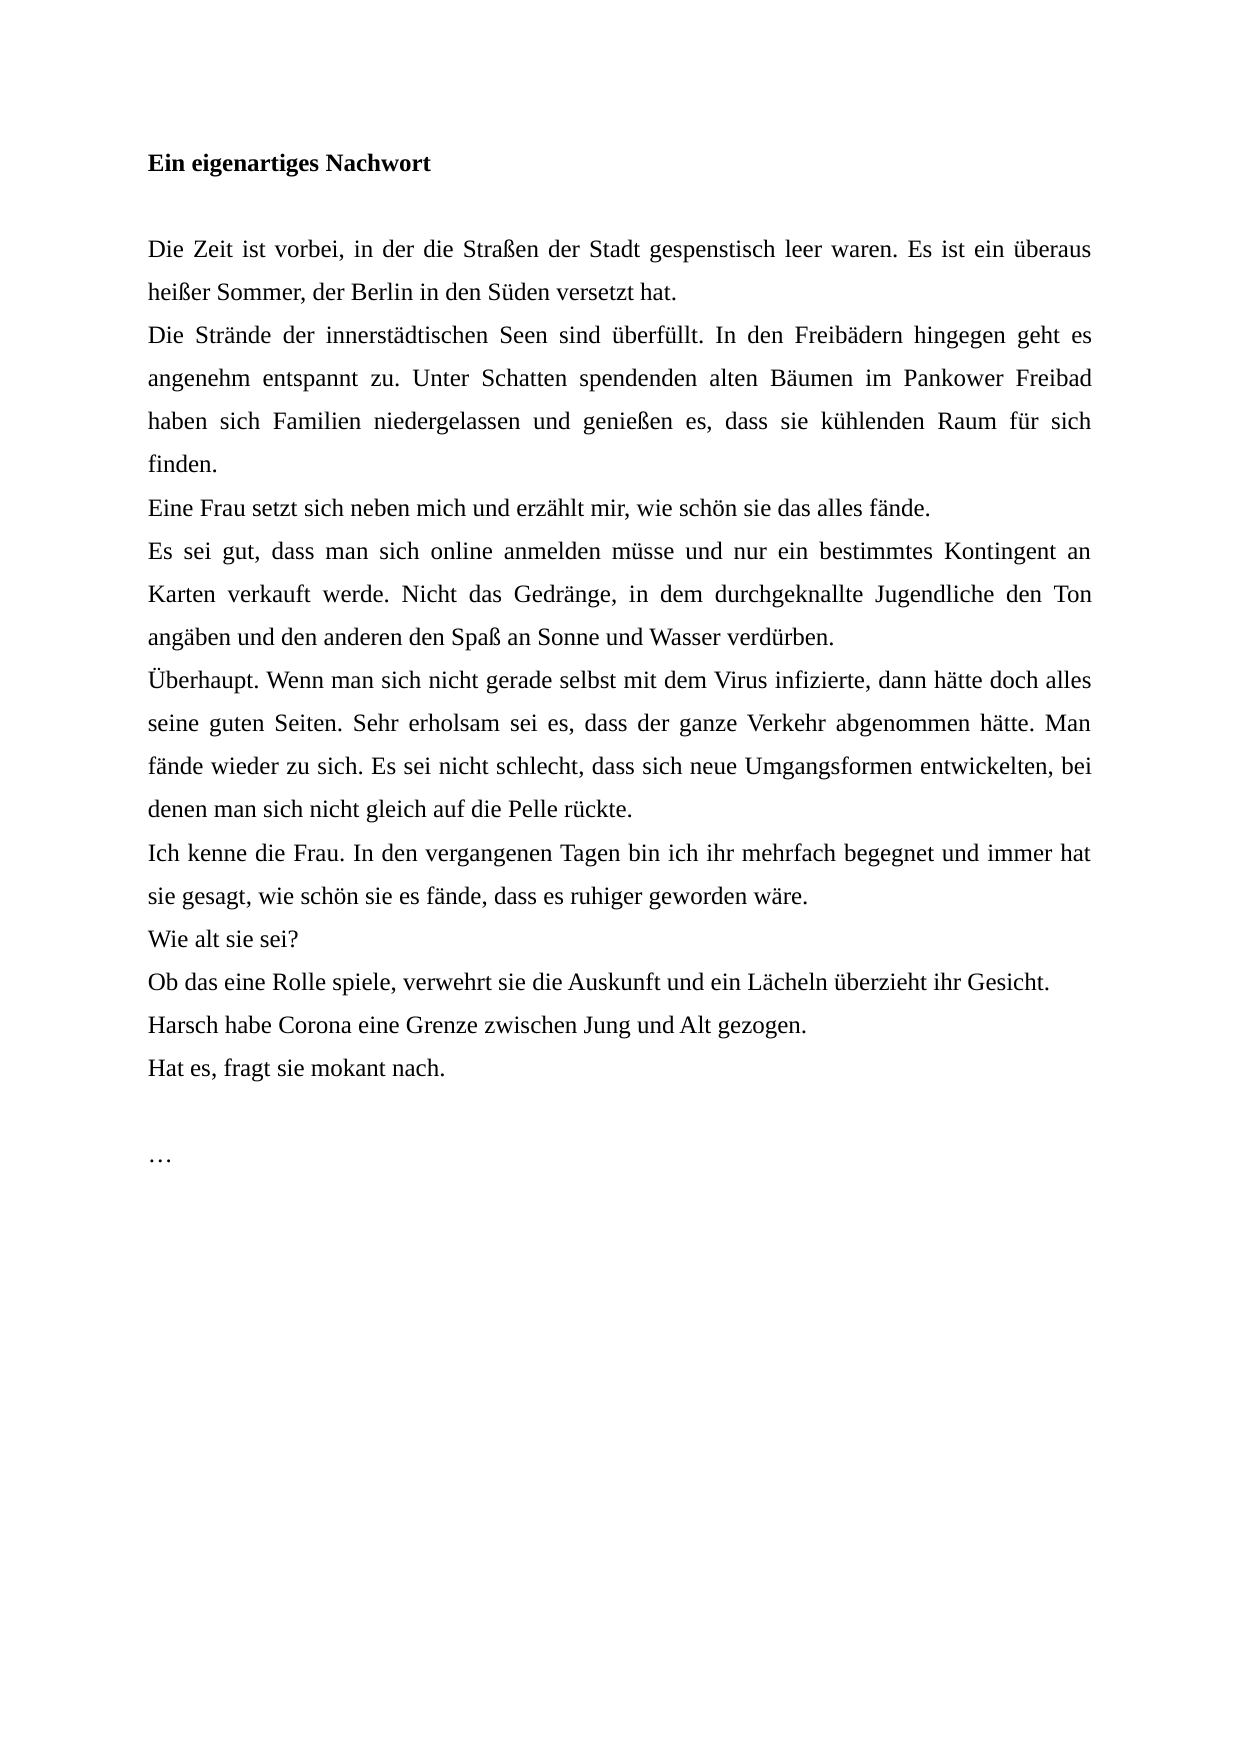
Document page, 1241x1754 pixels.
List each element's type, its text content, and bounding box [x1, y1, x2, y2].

text Ich kenne die Frau. In den vergangenen Tagen bin ich ihr mehrfach begegnet und immer hat sie gesagt, wie schön sie es fände, dass es ruhiger geworden wäre. [148, 838, 1093, 909]
text Eine Frau setzt sich neben mich und erzählt mir, wie schön sie das alles fände. [148, 493, 1093, 521]
text Harsch habe Corona eine Grenze zwischen Jung und Alt gezogen. [148, 1010, 1093, 1039]
text Ob das eine Rolle spiele, verwehrt sie die Auskunft und ein Lächeln überzieht ihr Gesicht. [148, 967, 1093, 996]
text Es sei gut, dass man sich online anmelden müsse und nur ein bestimmtes Kontingent an Karten verkauft werde. Nicht das Gedränge, in dem durchgeknallte Jugendliche den Ton angäben und den anderen den Spaß an Sonne und Wasser verdürben. [148, 536, 1093, 651]
text Überhaupt. Wenn man sich nicht gerade selbst mit dem Virus infizierte, dann hätte doch alles seine guten Seiten. Sehr erholsam sei es, dass der ganze Verkehr abgenommen hätte. Man fände wieder zu sich. Es sei nicht schlecht, dass sich neue Umgangsformen entwickelten, bei denen man sich nicht gleich auf die Pelle rückte. [148, 665, 1093, 823]
text … [148, 1139, 1093, 1168]
text Wie alt sie sei? [148, 924, 1093, 953]
text Die Strände der innerstädtischen Seen sind überfüllt. In den Freibädern hingegen geht es angenehm entspannt zu. Unter Schatten spendenden alten Bäumen im Pankower Freibad haben sich Familien niedergelassen und genießen es, dass sie kühlenden Raum für sich finden. [148, 320, 1093, 478]
text Ein eigenartiges Nachwort [148, 148, 1093, 176]
text Hat es, fragt sie mokant nach. [148, 1053, 1093, 1082]
text Die Zeit ist vorbei, in der die Straßen der Stadt gespenstisch leer waren. Es ist ein überaus heißer Sommer, der Berlin in den Süden versetzt hat. [148, 234, 1093, 306]
